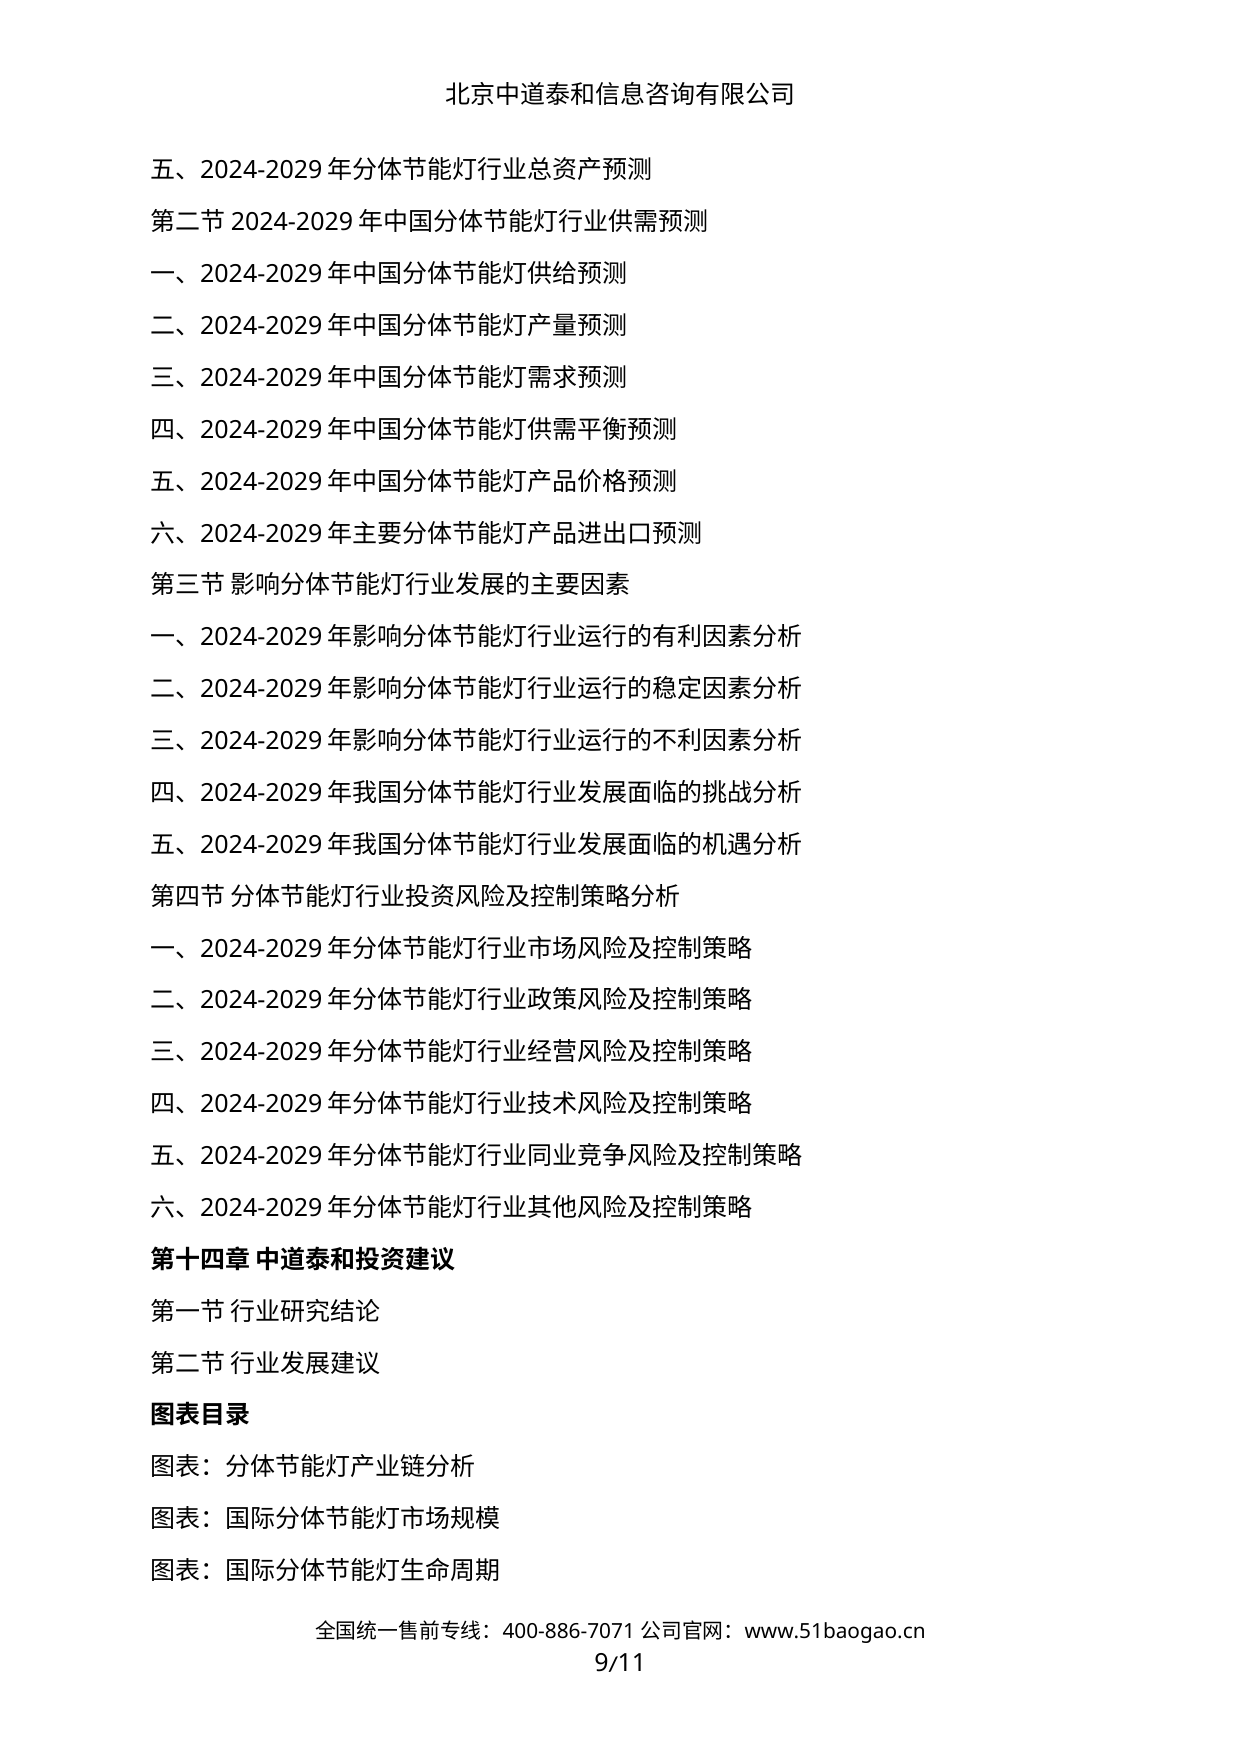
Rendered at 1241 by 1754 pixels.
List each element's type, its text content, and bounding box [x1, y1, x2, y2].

text 第二节 行业发展建议 [150, 1343, 1090, 1379]
text 五、2024-2029年分体节能灯行业同业竞争风险及控制策略 [150, 1136, 1090, 1172]
text 第十四章 中道泰和投资建议 [150, 1239, 1090, 1276]
text 一、2024-2029年影响分体节能灯行业运行的有利因素分析 [150, 617, 1090, 653]
text 第一节 行业研究结论 [150, 1291, 1090, 1327]
text 图表目录 [150, 1395, 1090, 1431]
text 五、2024-2029年中国分体节能灯产品价格预测 [150, 461, 1090, 497]
text 二、2024-2029年中国分体节能灯产量预测 [150, 306, 1090, 342]
text 一、2024-2029年分体节能灯行业市场风险及控制策略 [150, 928, 1090, 964]
text 一、2024-2029年中国分体节能灯供给预测 [150, 254, 1090, 290]
text 三、2024-2029年中国分体节能灯需求预测 [150, 357, 1090, 394]
text 图表：国际分体节能灯市场规模 [150, 1499, 1090, 1535]
text 五、2024-2029年我国分体节能灯行业发展面临的机遇分析 [150, 824, 1090, 861]
text 二、2024-2029年影响分体节能灯行业运行的稳定因素分析 [150, 669, 1090, 705]
text 四、2024-2029年中国分体节能灯供需平衡预测 [150, 409, 1090, 446]
text 图表：国际分体节能灯生命周期 [150, 1551, 1090, 1587]
text 第四节 分体节能灯行业投资风险及控制策略分析 [150, 876, 1090, 912]
text 六、2024-2029年分体节能灯行业其他风险及控制策略 [150, 1187, 1090, 1224]
text 图表：分体节能灯产业链分析 [150, 1447, 1090, 1483]
text 第二节 2024-2029年中国分体节能灯行业供需预测 [150, 202, 1090, 238]
text 五、2024-2029年分体节能灯行业总资产预测 [150, 150, 1090, 186]
text 六、2024-2029年主要分体节能灯产品进出口预测 [150, 513, 1090, 549]
text 四、2024-2029年分体节能灯行业技术风险及控制策略 [150, 1084, 1090, 1120]
text 第三节 影响分体节能灯行业发展的主要因素 [150, 565, 1090, 601]
text 三、2024-2029年影响分体节能灯行业运行的不利因素分析 [150, 721, 1090, 757]
text 三、2024-2029年分体节能灯行业经营风险及控制策略 [150, 1032, 1090, 1068]
text 二、2024-2029年分体节能灯行业政策风险及控制策略 [150, 980, 1090, 1016]
text 四、2024-2029年我国分体节能灯行业发展面临的挑战分析 [150, 772, 1090, 809]
